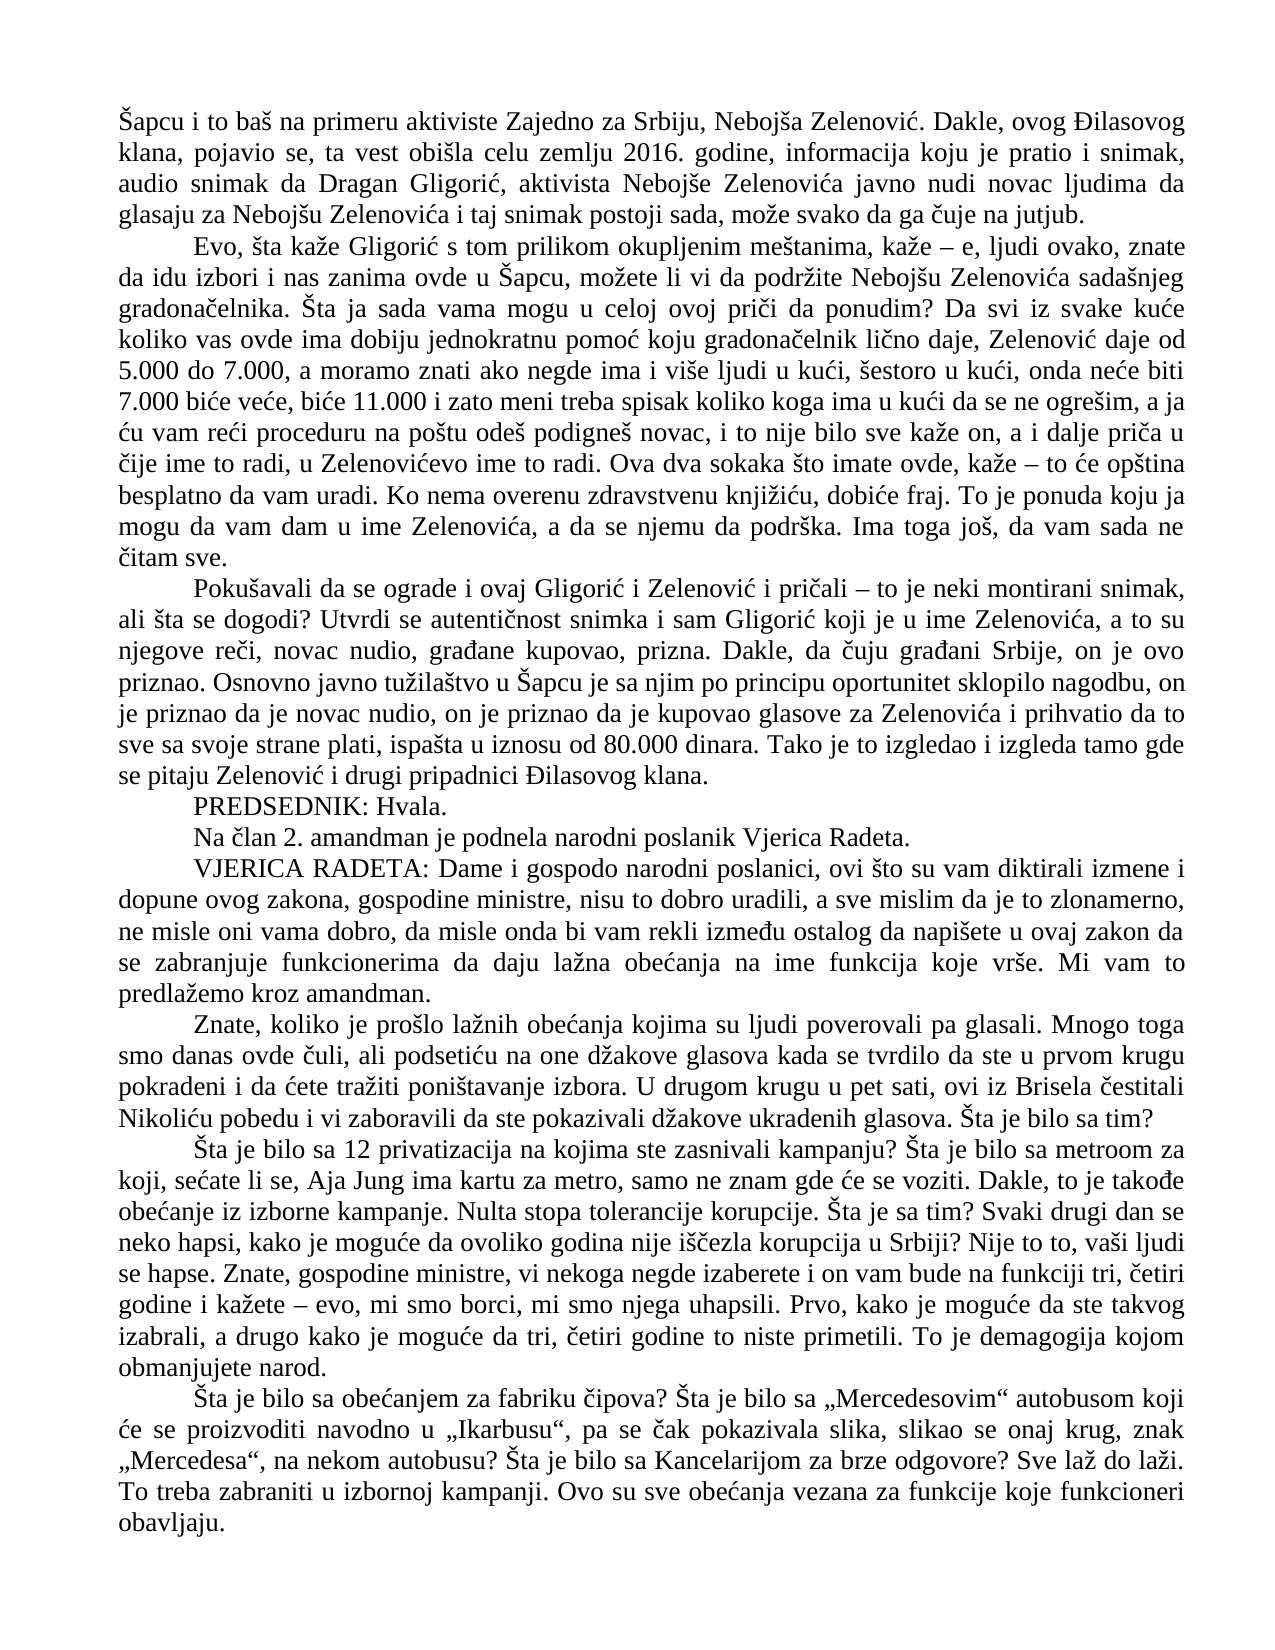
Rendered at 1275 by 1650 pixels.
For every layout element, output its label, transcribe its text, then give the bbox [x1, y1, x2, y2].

text Šta je bilo sa obećanjem za fabriku čipova? Šta je bilo sa „Mercedesovim“ autobusom koji će se proizvoditi navodno u „Ikarbusu“, pa se čak pokazivala slika, slikao se onaj krug, znak „Mercedesa“, na nekom autobusu? Šta je bilo sa Kancelarijom za brze odgovore? Sve laž do laži. To treba zabraniti u izbornoj kampanji. Ovo su sve obećanja vezana za funkcije koje funkcioneri obavljaju. [118, 1382, 1186, 1538]
text VJERICA RADETA: Dame i gospodo narodni poslanici, ovi što su vam diktirali izmene i dopune ovog zakona, gospodine ministre, nisu to dobro uradili, a sve mislim da je to zlonamerno, ne misle oni vama dobro, da misle onda bi vam rekli između ostalog da napišete u ovaj zakon da se zabranjuje funkcionerima da daju lažna obećanja na ime funkcija koje vrše. Mi vam to predlažemo kroz amandman. [118, 852, 1186, 1008]
text Znate, koliko je prošlo lažnih obećanja kojima su ljudi poverovali pa glasali. Mnogo toga smo danas ovde čuli, ali podsetiću na one džakove glasova kada se tvrdilo da ste u prvom krugu pokradeni i da ćete tražiti poništavanje izbora. U drugom krugu u pet sati, ovi iz Brisela čestitali Nikoliću pobedu i vi zaboravili da ste pokazivali džakove ukradenih glasova. Šta je bilo sa tim? [118, 1008, 1186, 1133]
text PREDSEDNIK: Hvala. [118, 790, 1186, 821]
text Pokušavali da se ograde i ovaj Gligorić i Zelenović i pričali – to je neki montirani snimak, ali šta se dogodi? Utvrdi se autentičnost snimka i sam Gligorić koji je u ime Zelenovića, a to su njegove reči, novac nudio, građane kupovao, prizna. Dakle, da čuju građani Srbije, on je ovo priznao. Osnovno javno tužilaštvo u Šapcu je sa njim po principu oportunitet sklopilo nagodbu, on je priznao da je novac nudio, on je priznao da je kupovao glasove za Zelenovića i prihvatio da to sve sa svoje strane plati, ispašta u iznosu od 80.000 dinara. Tako je to izgledao i izgleda tamo gde se pitaju Zelenović i drugi pripadnici Đilasovog klana. [118, 572, 1186, 790]
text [118, 105, 1186, 229]
text Evo, šta kaže Gligorić s tom prilikom okupljenim meštanima, kaže – e, ljudi ovako, znate da idu izbori i nas zanima ovde u Šapcu, možete li vi da podržite Nebojšu Zelenovića sadašnjeg gradonačelnika. Šta ja sada vama mogu u celoj ovoj priči da ponudim? Da svi iz svake kuće koliko vas ovde ima dobiju jednokratnu pomoć koju gradonačelnik lično daje, Zelenović daje od 5.000 do 7.000, a moramo znati ako negde ima i više ljudi u kući, šestoro u kući, onda neće biti 7.000 biće veće, biće 11.000 i zato meni treba spisak koliko koga ima u kući da se ne ogrešim, a ja ću vam reći proceduru na poštu odeš podigneš novac, i to nije bilo sve kaže on, a i dalje priča u čije ime to radi, u Zelenovićevo ime to radi. Ova dva sokaka što imate ovde, kaže – to će opština besplatno da vam uradi. Ko nema overenu zdravstvenu knjižiću, dobiće fraj. To je ponuda koju ja mogu da vam dam u ime Zelenovića, a da se njemu da podrška. Ima toga još, da vam sada ne čitam sve. [118, 229, 1186, 572]
text Na član 2. amandman je podnela narodni poslanik Vjerica Radeta. [118, 821, 1186, 852]
text Šta je bilo sa 12 privatizacija na kojima ste zasnivali kampanju? Šta je bilo sa metroom za koji, sećate li se, Aja Jung ima kartu za metro, samo ne znam gde će se voziti. Dakle, to je takođe obećanje iz izborne kampanje. Nulta stopa tolerancije korupcije. Šta je sa tim? Svaki drugi dan se neko hapsi, kako je moguće da ovoliko godina nije iščezla korupcija u Srbiji? Nije to to, vaši ljudi se hapse. Znate, gospodine ministre, vi nekoga negde izaberete i on vam bude na funkciji tri, četiri godine i kažete – evo, mi smo borci, mi smo njega uhapsili. Prvo, kako je moguće da ste takvog izabrali, a drugo kako je moguće da tri, četiri godine to niste primetili. To je demagogija kojom obmanjujete narod. [118, 1133, 1186, 1382]
